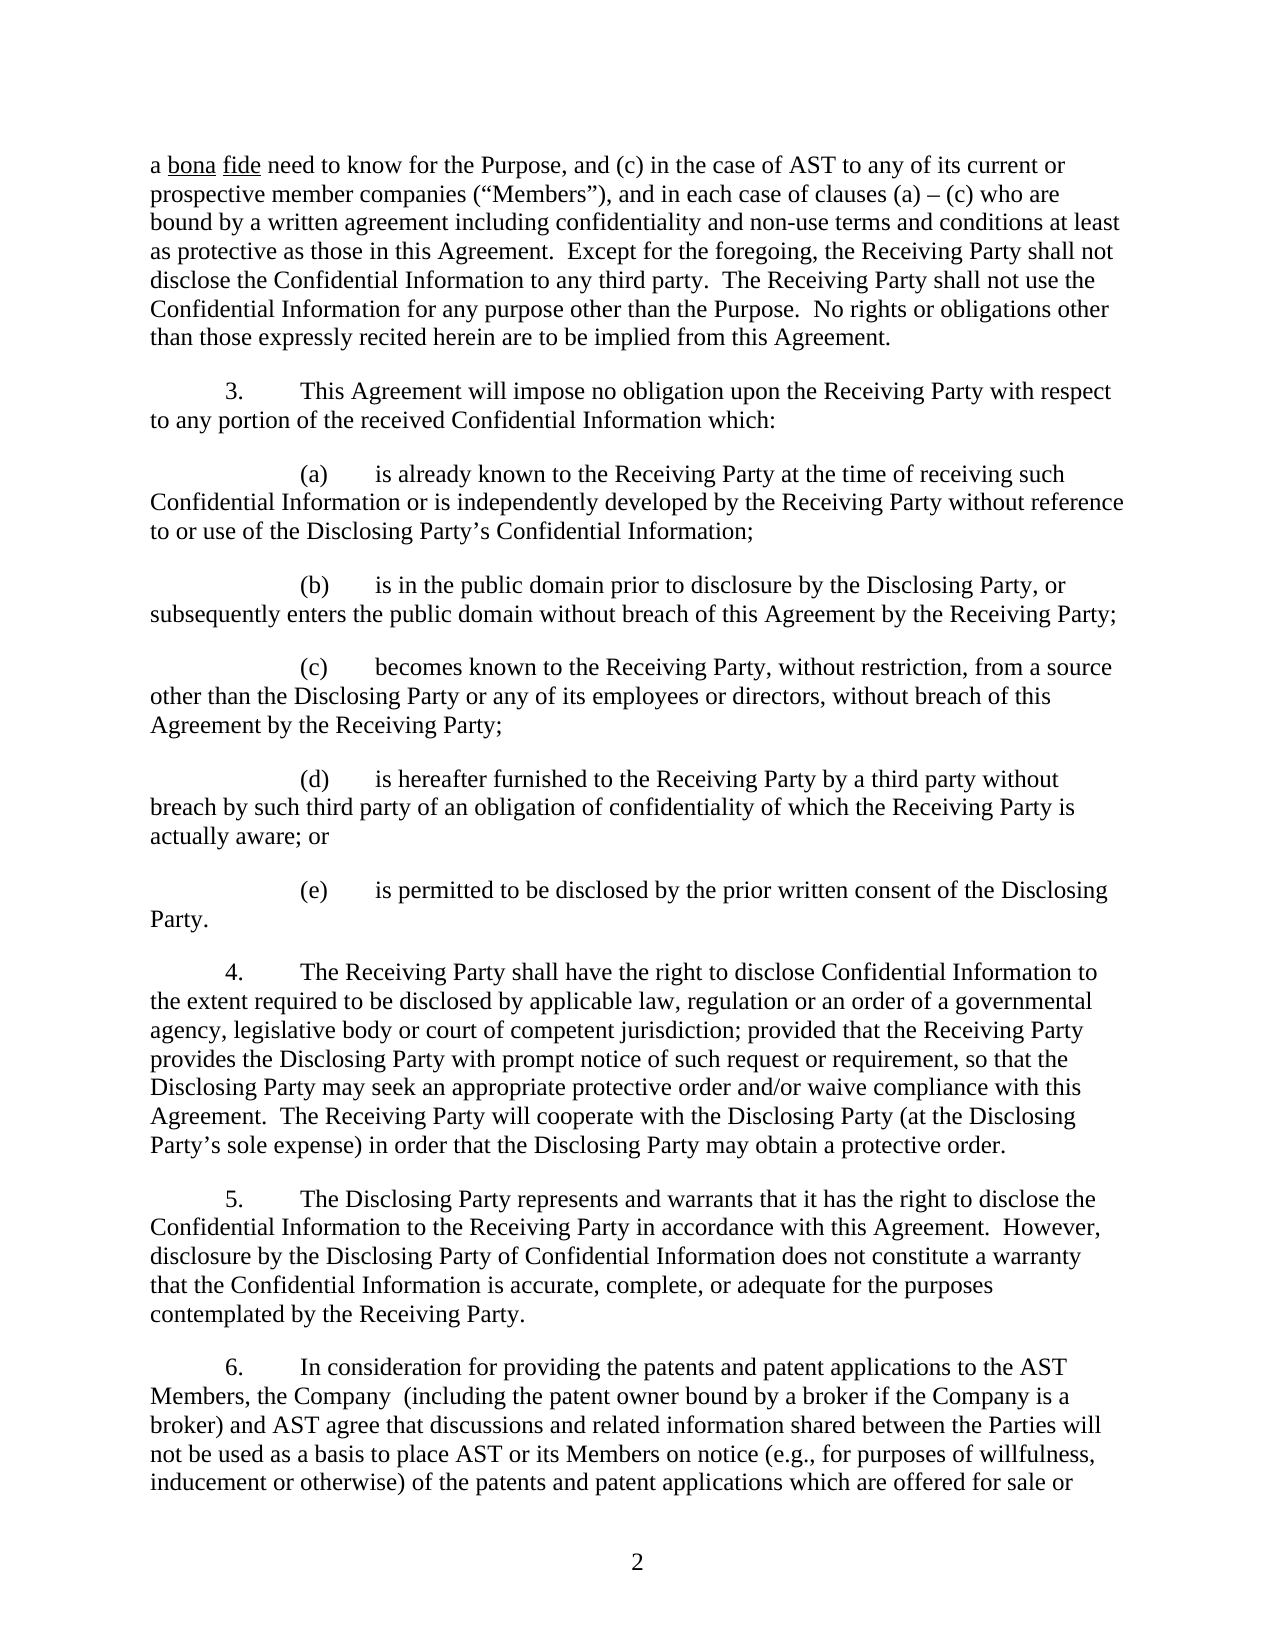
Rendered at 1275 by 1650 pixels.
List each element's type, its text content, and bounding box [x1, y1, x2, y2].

text The Receiving Party shall have the right to disclose Confidential Information to the extent required to be disclosed by applicable law, regulation or an order of a governmental agency, legislative body or court of competent jurisdiction; provided that the Receiving Party provides the Disclosing Party with prompt notice of such request or requirement, so that the Disclosing Party may seek an appropriate protective order and/or waive compliance with this Agreement. The Receiving Party will cooperate with the Disclosing Party (at the Disclosing Party’s sole expense) in order that the Disclosing Party may obtain a protective order. [150, 957, 1125, 1159]
text is in the public domain prior to disclosure by the Disclosing Party, or subsequently enters the public domain without breach of this Agreement by the Receiving Party; [150, 570, 1125, 627]
text is hereafter furnished to the Receiving Party by a third party without breach by such third party of an obligation of confidentiality of which the Receiving Party is actually aware; or [150, 764, 1125, 850]
text is already known to the Receiving Party at the time of receiving such Confidential Information or is independently developed by the Receiving Party without reference to or use of the Disclosing Party’s Confidential Information; [150, 459, 1125, 545]
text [150, 150, 1125, 351]
text The Disclosing Party represents and warrants that it has the right to disclose the Confidential Information to the Receiving Party in accordance with this Agreement. However, disclosure by the Disclosing Party of Confidential Information does not constitute a warranty that the Confidential Information is accurate, complete, or adequate for the purposes contemplated by the Receiving Party. [150, 1184, 1125, 1327]
text is permitted to be disclosed by the prior written consent of the Disclosing Party. [150, 875, 1125, 932]
text This Agreement will impose no obligation upon the Receiving Party with respect to any portion of the received Confidential Information which: [150, 376, 1125, 434]
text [150, 1352, 1125, 1496]
text becomes known to the Receiving Party, without restriction, from a source other than the Disclosing Party or any of its employees or directors, without breach of this Agreement by the Receiving Party; [150, 652, 1125, 739]
